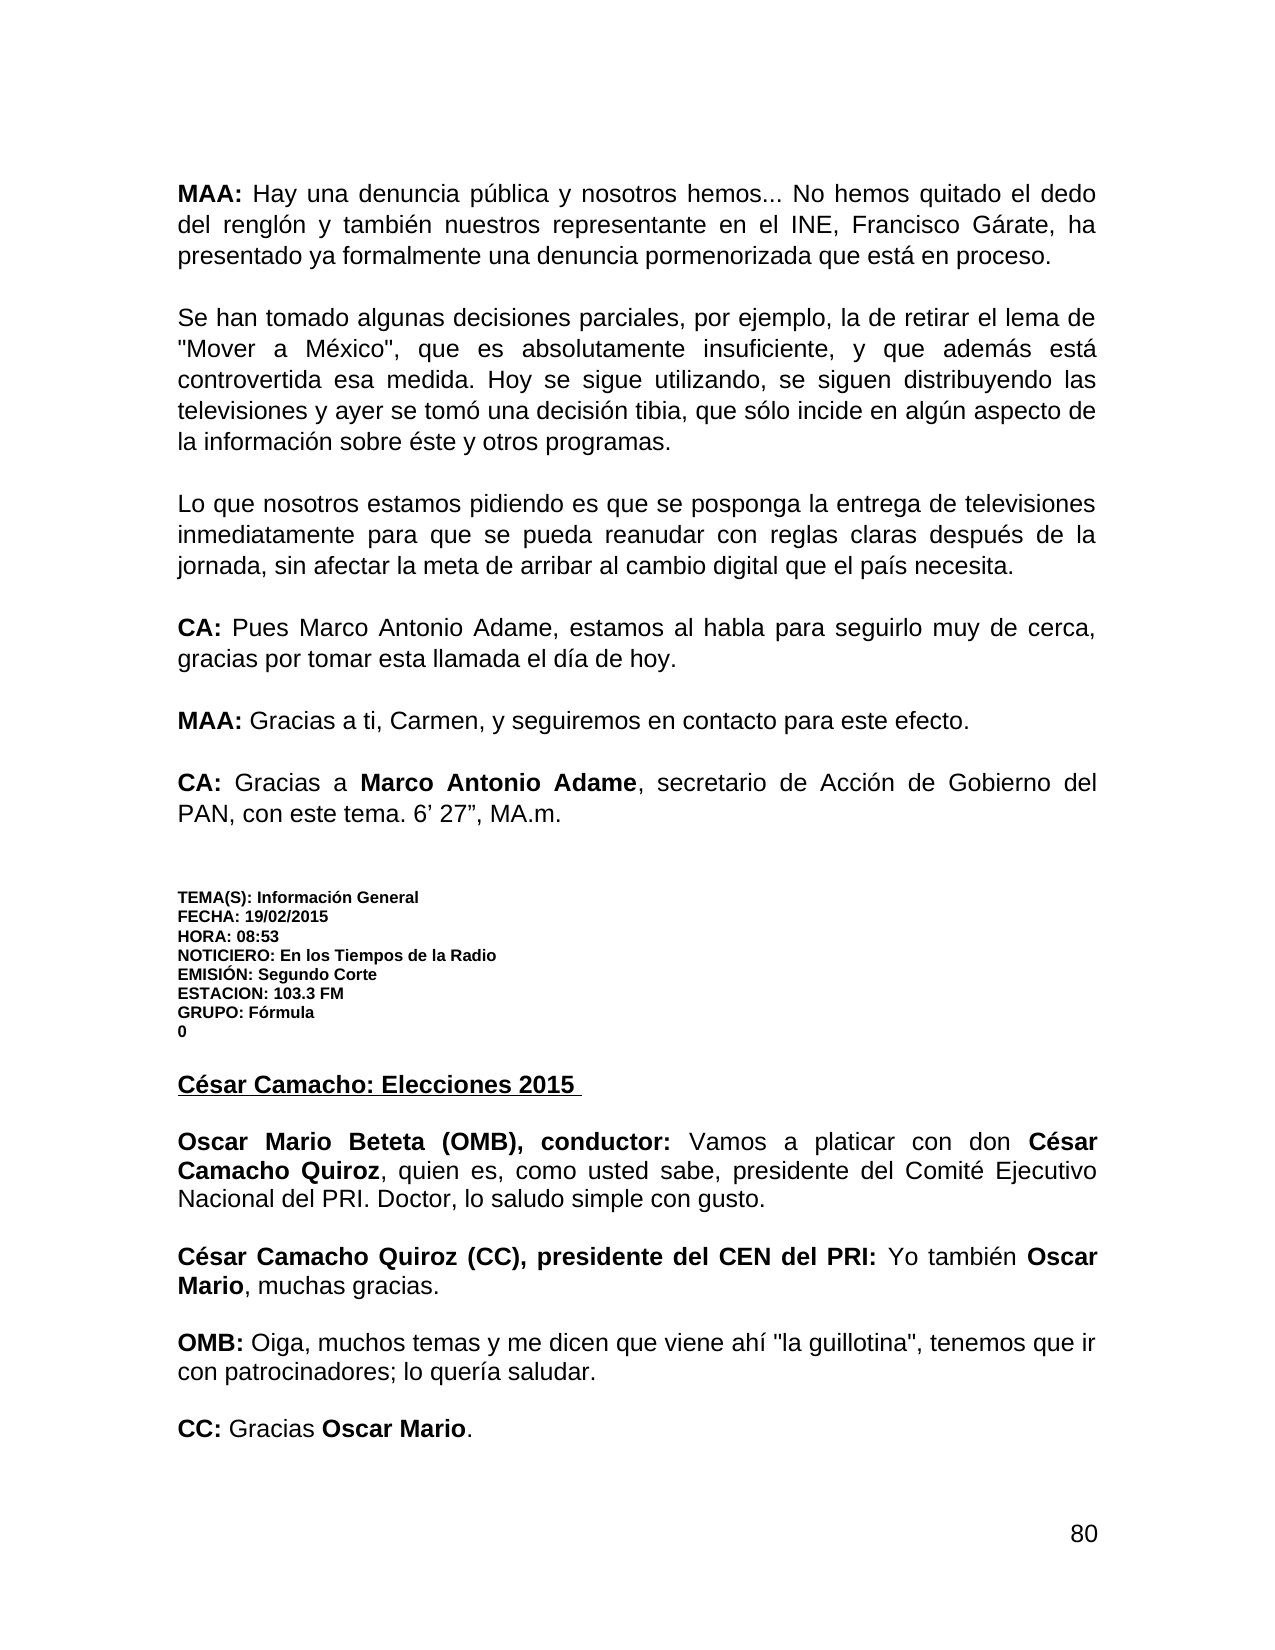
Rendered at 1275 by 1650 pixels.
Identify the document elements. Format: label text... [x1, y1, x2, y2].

text NOTICIERO: En los Tiempos de la Radio [177, 946, 1098, 965]
text CA: Pues Marco Antonio Adame, estamos al habla para seguirlo muy de cerca, gracias por tomar esta llamada el día de hoy. [177, 613, 1098, 673]
text Oscar Mario Beteta (OMB), conductor: Vamos a platicar con don César Camacho Quiroz, quien es, como usted sabe, presidente del Comité Ejecutivo Nacional del PRI. Doctor, lo saludo simple con gusto. [177, 1127, 1098, 1213]
text Se han tomado algunas decisiones parciales, por ejemplo, la de retirar el lema de "Mover a México", que es absolutamente insuficiente, y que además está controvertida esa medida. Hoy se sigue utilizando, se siguen distribuyendo las televisiones y ayer se tomó una decisión tibia, que sólo incide en algún aspecto de la información sobre éste y otros programas. [177, 303, 1098, 456]
text MAA: Gracias a ti, Carmen, y seguiremos en contacto para este efecto. [177, 706, 1098, 735]
text FECHA: 19/02/2015 [177, 907, 1098, 926]
text OMB: Oiga, muchos temas y me dicen que viene ahí "la guillotina", tenemos que ir con patrocinadores; lo quería saludar. [177, 1328, 1098, 1386]
text CC: Gracias Oscar Mario. [177, 1414, 1098, 1443]
text Lo que nosotros estamos pidiendo es que se posponga la entrega de televisiones inmediatamente para que se pueda reanudar con reglas claras después de la jornada, sin afectar la meta de arribar al cambio digital que el país necesita. [177, 489, 1098, 580]
text ESTACION: 103.3 FM [177, 984, 1098, 1003]
text EMISIÓN: Segundo Corte [177, 965, 1098, 984]
text 0 [177, 1022, 1098, 1041]
text CA: Gracias a Marco Antonio Adame, secretario de Acción de Gobierno del PAN, con este tema. 6’ 27”, MA.m. [177, 768, 1098, 828]
text César Camacho Quiroz (CC), presidente del CEN del PRI: Yo también Oscar Mario, muchas gracias. [177, 1242, 1098, 1299]
text MAA: Hay una denuncia pública y nosotros hemos... No hemos quitado el dedo del renglón y también nuestros representante en el INE, Francisco Gárate, ha presentado ya formalmente una denuncia pormenorizada que está en proceso. [177, 179, 1098, 269]
text César Camacho: Elecciones 2015 [177, 1070, 1098, 1099]
text GRUPO: Fórmula [177, 1003, 1098, 1022]
text HORA: 08:53 [177, 926, 1098, 946]
text TEMA(S): Información General [177, 888, 1098, 907]
